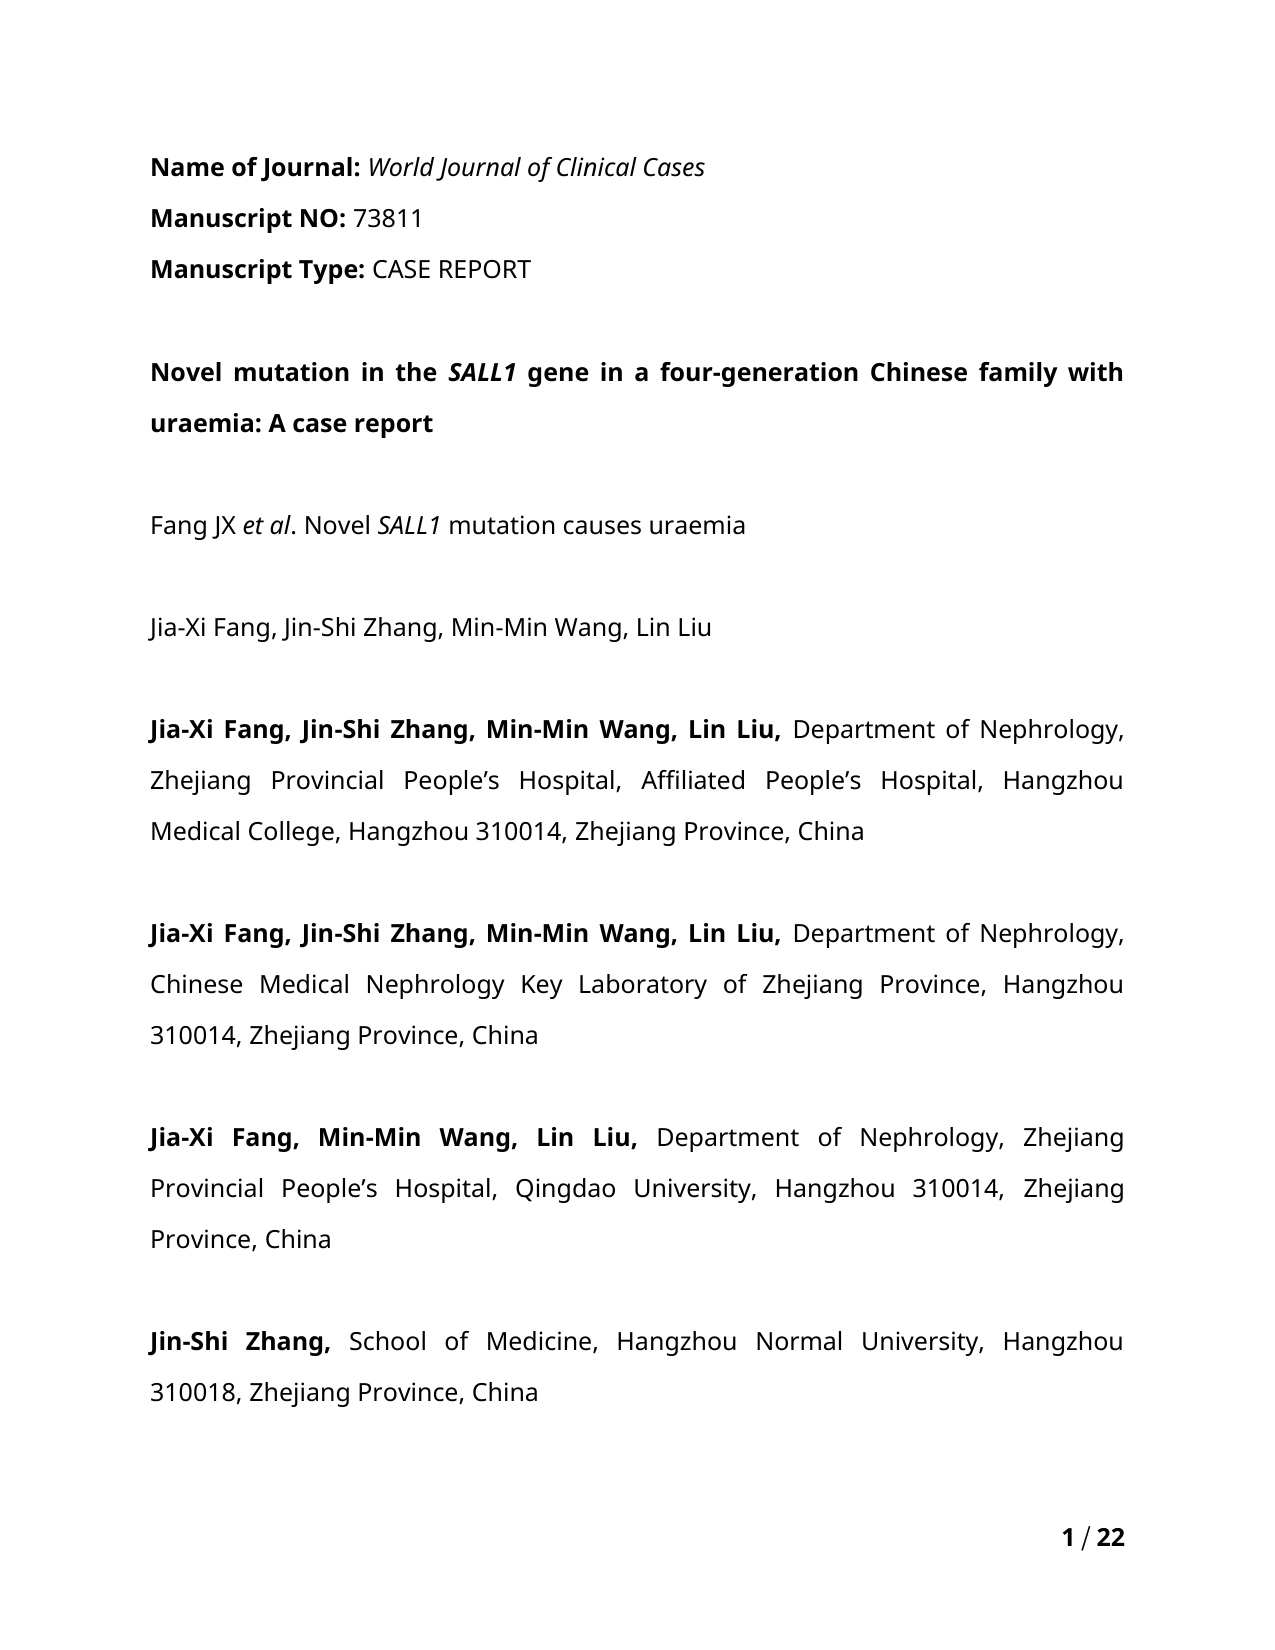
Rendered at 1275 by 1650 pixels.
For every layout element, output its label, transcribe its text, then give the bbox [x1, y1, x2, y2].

text Jin-Shi Zhang, School of Medicine, Hangzhou Normal University, Hangzhou 310018, Zhejiang Province, China [150, 1324, 1125, 1409]
text Novel mutation in the SALL1 gene in a four-generation Chinese family with uraemia: A case report [150, 354, 1125, 439]
text Fang JX et al. Novel SALL1 mutation causes uraemia [150, 507, 1125, 541]
text Jia-Xi Fang, Jin-Shi Zhang, Min-Min Wang, Lin Liu, Department of Nephrology, Chinese Medical Nephrology Key Laboratory of Zhejiang Province, Hangzhou 310014, Zhejiang Province, China [150, 916, 1125, 1052]
text Manuscript NO: 73811 [150, 201, 1125, 235]
text Jia-Xi Fang, Jin-Shi Zhang, Min-Min Wang, Lin Liu, Department of Nephrology, Zhejiang Provincial People’s Hospital, Affiliated People’s Hospital, Hangzhou Medical College, Hangzhou 310014, Zhejiang Province, China [150, 711, 1125, 848]
text Jia-Xi Fang, Min-Min Wang, Lin Liu, Department of Nephrology, Zhejiang Provincial People’s Hospital, Qingdao University, Hangzhou 310014, Zhejiang Province, China [150, 1120, 1125, 1256]
text Manuscript Type: CASE REPORT [150, 252, 1125, 286]
text Jia-Xi Fang, Jin-Shi Zhang, Min-Min Wang, Lin Liu [150, 609, 1125, 643]
text Name of Journal: World Journal of Clinical Cases [150, 150, 1125, 184]
